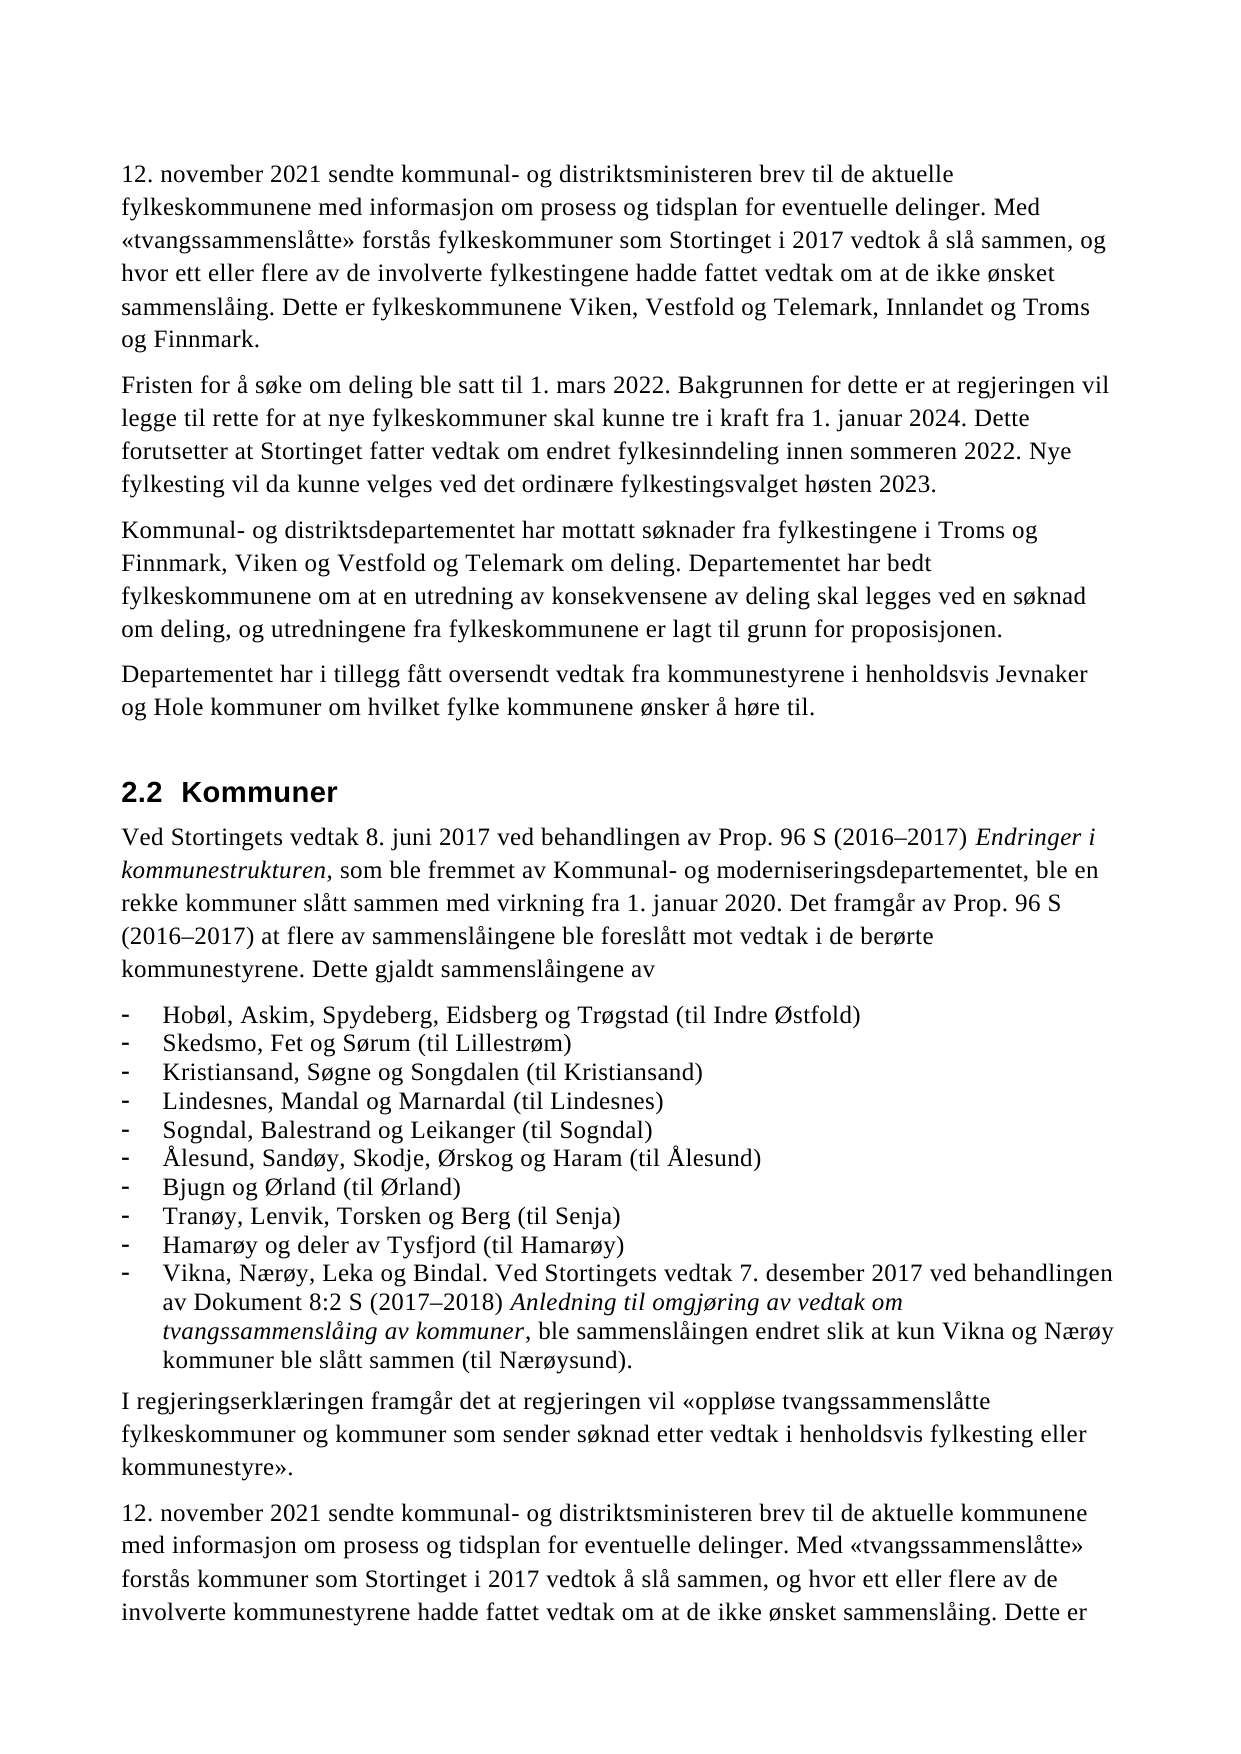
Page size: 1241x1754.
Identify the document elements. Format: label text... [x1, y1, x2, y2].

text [121, 1498, 1119, 1625]
text Kommunal- og distriktsdepartementet har mottatt søknader fra fylkestingene i Troms og Finnmark, Viken og Vestfold og Telemark om deling. Departementet har bedt fylkeskommunene om at en utredning av konsekvensene av deling skal legges ved en søknad om deling, og utredningene fra fylkeskommunene er lagt til grunn for proposisjonen. [121, 515, 1119, 642]
list Hamarøy og deler av Tysfjord (til Hamarøy) [121, 1230, 1119, 1258]
text I regjeringserklæringen framgår det at regjeringen vil «oppløse tvangssammenslåtte fylkeskommuner og kommuner som sender søknad etter vedtak i henholdsvis fylkesting eller kommunestyre». [121, 1386, 1119, 1481]
list Ålesund, Sandøy, Skodje, Ørskog og Haram (til Ålesund) [121, 1143, 1119, 1172]
list Sogndal, Balestrand og Leikanger (til Sogndal) [121, 1115, 1119, 1143]
text 12. november 2021 sendte kommunal- og distriktsministeren brev til de aktuelle fylkeskommunene med informasjon om prosess og tidsplan for eventuelle delinger. Med «tvangssammenslåtte» forstås fylkeskommuner som Stortinget i 2017 vedtok å slå sammen, og hvor ett eller flere av de involverte fylkestingene hadde fattet vedtak om at de ikke ønsket sammenslåing. Dette er fylkeskommunene Viken, Vestfold og Telemark, Innlandet og Troms og Finnmark. [121, 159, 1119, 353]
list Skedsmo, Fet og Sørum (til Lillestrøm) [121, 1028, 1119, 1057]
text Fristen for å søke om deling ble satt til 1. mars 2022. Bakgrunnen for dette er at regjeringen vil legge til rette for at nye fylkeskommuner skal kunne tre i kraft fra 1. januar 2024. Dette forutsetter at Stortinget fatter vedtak om endret fylkesinndeling innen sommeren 2022. Nye fylkesting vil da kunne velges ved det ordinære fylkestingsvalget høsten 2023. [121, 370, 1119, 498]
list Bjugn og Ørland (til Ørland) [121, 1172, 1119, 1201]
list Hobøl, Askim, Spydeberg, Eidsberg og Trøgstad (til Indre Østfold) [121, 1000, 1119, 1028]
list Lindesnes, Mandal og Marnardal (til Lindesnes) [121, 1086, 1119, 1115]
subtitle Kommuner [121, 775, 1119, 809]
text Departementet har i tillegg fått oversendt vedtak fra kommunestyrene i henholdsvis Jevnaker og Hole kommuner om hvilket fylke kommunene ønsker å høre til. [121, 659, 1119, 721]
list Kristiansand, Søgne og Songdalen (til Kristiansand) [121, 1057, 1119, 1086]
list Vikna, Nærøy, Leka og Bindal. Ved Stortingets vedtak 7. desember 2017 ved behandlingen av Dokument 8:2 S (2017–2018) Anledning til omgjøring av vedtak om tvangssammenslåing av kommuner, ble sammenslåingen endret slik at kun Vikna og Nærøy kommuner ble slått sammen (til Nærøysund). [121, 1258, 1119, 1373]
text Ved Stortingets vedtak 8. juni 2017 ved behandlingen av Prop. 96 S (2016–2017) Endringer i kommunestrukturen, som ble fremmet av Kommunal- og moderniseringsdepartementet, ble en rekke kommuner slått sammen med virkning fra 1. januar 2020. Det framgår av Prop. 96 S (2016–2017) at flere av sammenslåingene ble foreslått mot vedtak i de berørte kommunestyrene. Dette gjaldt sammenslåingene av [121, 822, 1119, 983]
list Tranøy, Lenvik, Torsken og Berg (til Senja) [121, 1201, 1119, 1230]
